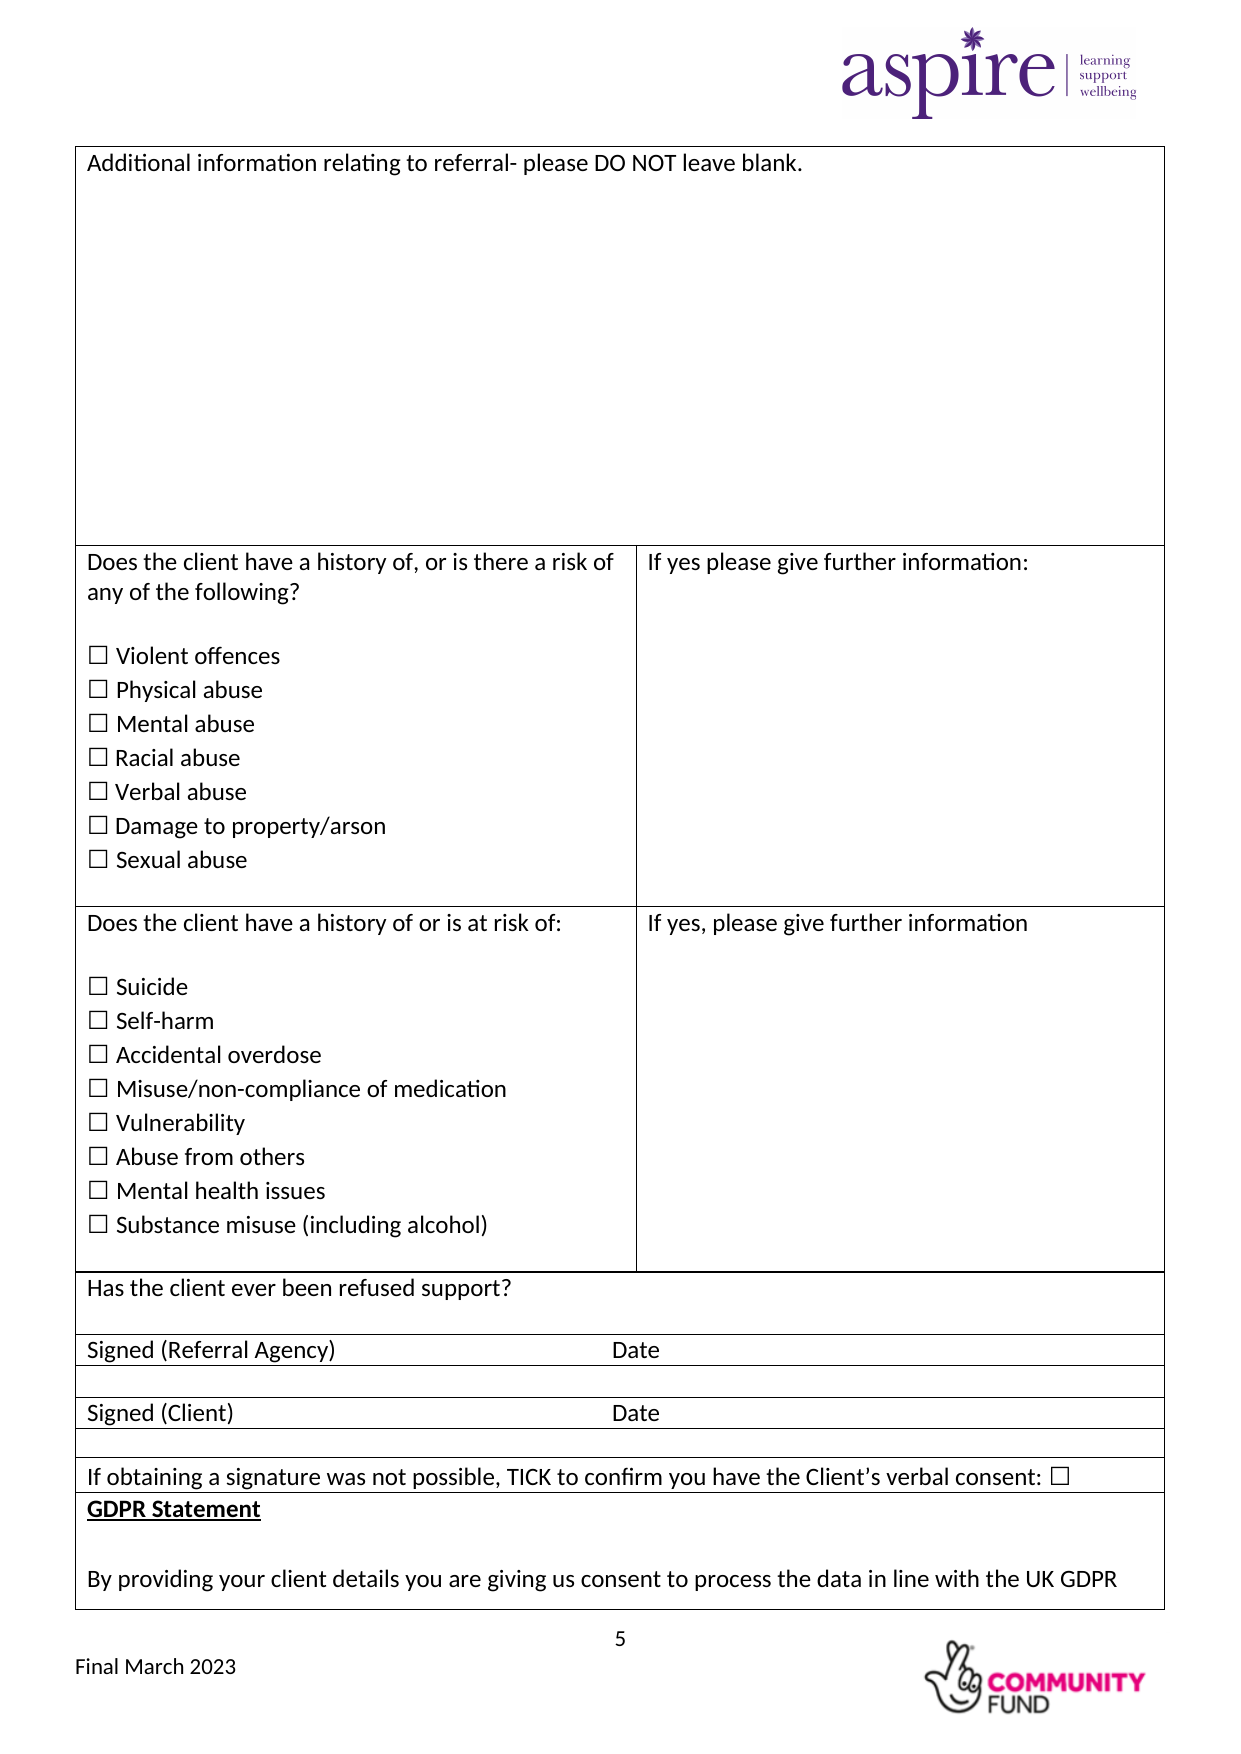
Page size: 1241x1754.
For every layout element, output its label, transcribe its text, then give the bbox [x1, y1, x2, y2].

table_cell If yes please give further information: [637, 546, 1164, 906]
table_cell Has the client ever been refused support? [76, 1273, 1164, 1333]
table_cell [76, 1493, 1164, 1609]
table_cell Does the client have a history of, or is there a risk of any of the following? ☐ Violent offences ☐ Physical abuse ☐ Mental abuse ☐ Racial abuse ☐ Verbal abuse ☐ Damage to property/arson ☐ Sexual abuse [76, 546, 636, 906]
table_cell Signed (Client) Date [76, 1398, 1164, 1428]
table_cell [76, 1366, 1164, 1397]
table_cell Signed (Referral Agency) Date [76, 1335, 1164, 1365]
table_cell [76, 1429, 1164, 1457]
picture [842, 27, 1137, 119]
table_header Additional information relating to referral- please DO NOT leave blank. [76, 147, 1164, 545]
table_cell Does the client have a history of or is at risk of: ☐ Suicide ☐ Self-harm ☐ Accidental overdose ☐ Misuse/non-compliance of medication ☐ Vulnerability ☐ Abuse from others ☐ Mental health issues ☐ Substance misuse (including alcohol) [76, 907, 636, 1271]
table_cell If yes, please give further information [637, 907, 1164, 1271]
table_cell If obtaining a signature was not possible, TICK to confirm you have the Client’s verbal consent: [76, 1458, 1164, 1492]
picture [902, 1632, 1177, 1731]
